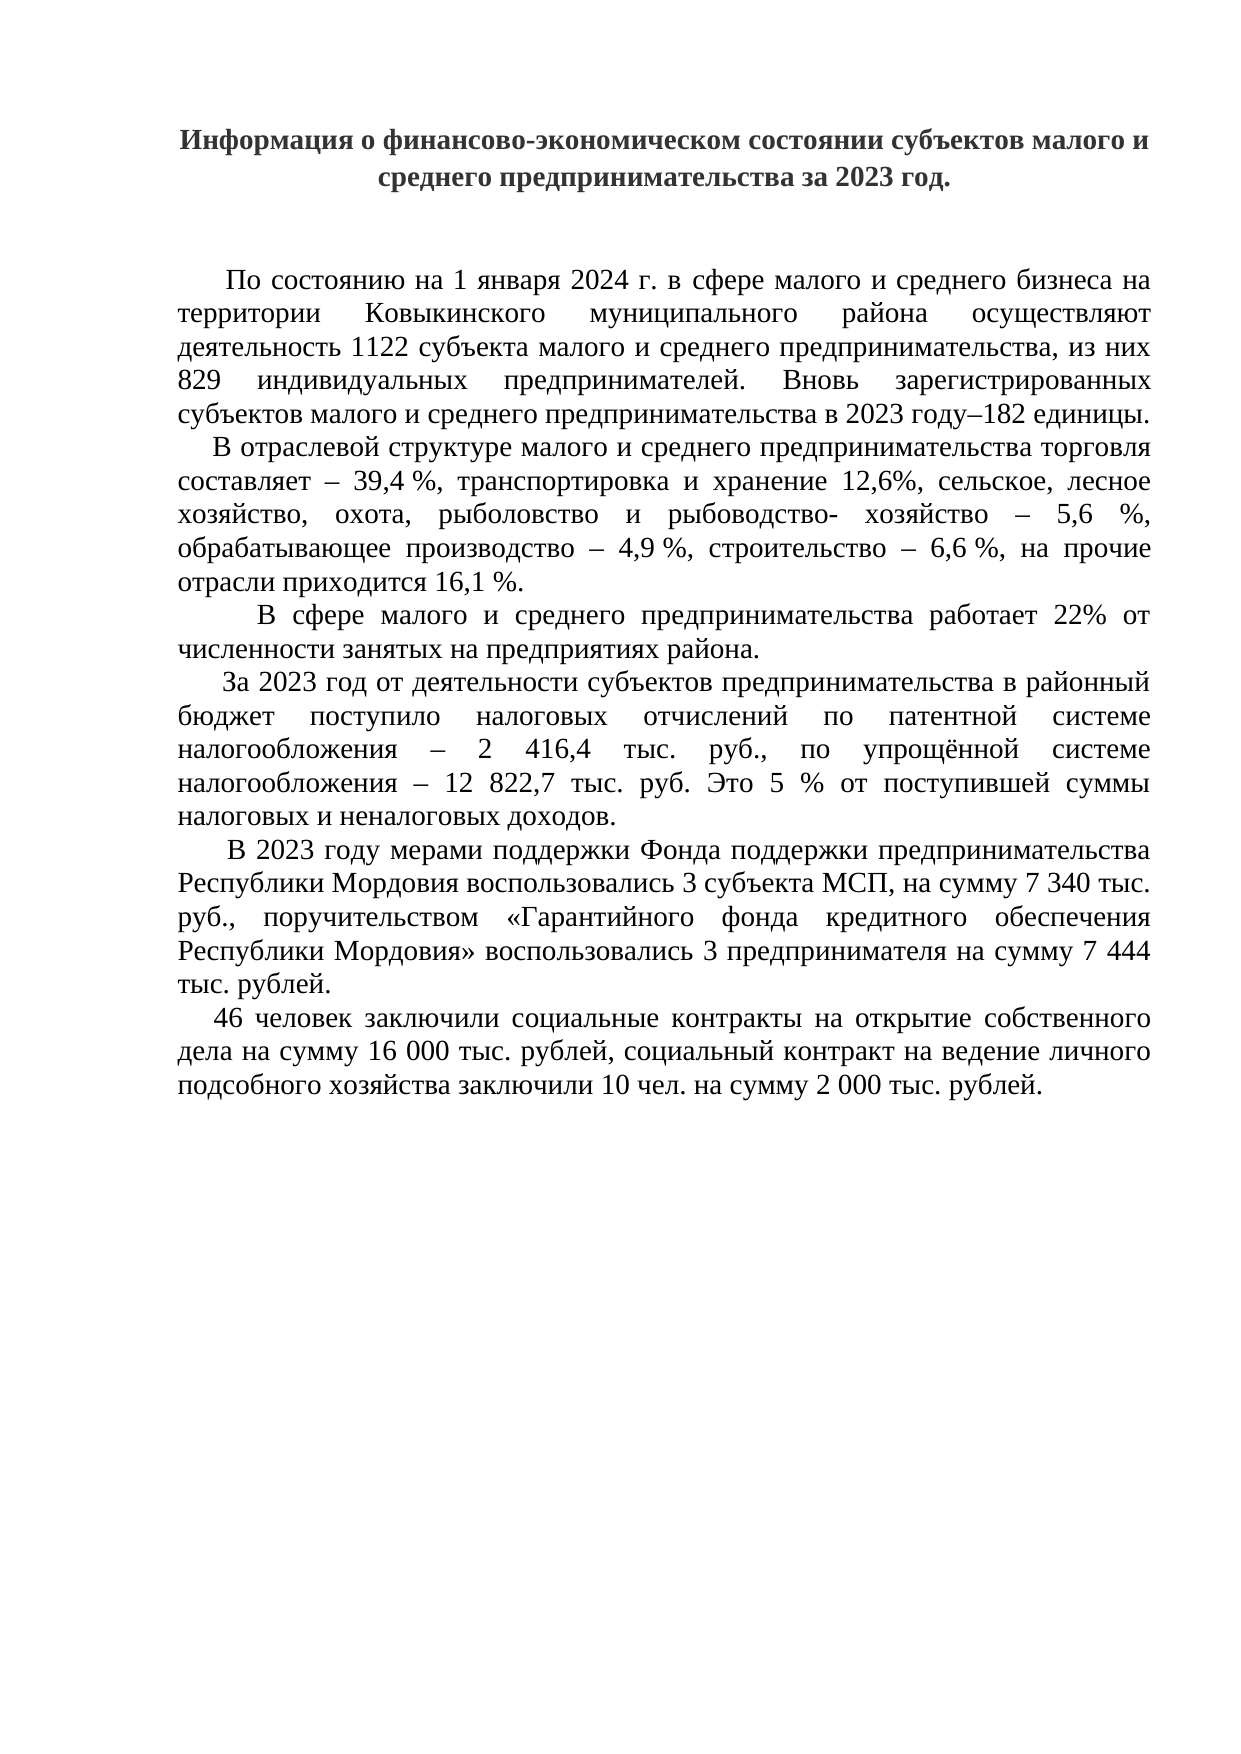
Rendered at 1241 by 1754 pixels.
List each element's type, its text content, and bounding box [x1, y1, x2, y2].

text 46 человек заключили социальные контракты на открытие собственного дела на сумму 16 000 тыс. рублей, социальный контракт на ведение личного подсобного хозяйства заключили 10 чел. на сумму 2 000 тыс. рублей. [177, 1000, 1152, 1100]
text За 2023 год от деятельности субъектов предпринимательства в районный бюджет поступило налоговых отчислений по патентной системе налогообложения – 2 416,4 тыс. руб., по упрощённой системе налогообложения – 12 822,7 тыс. руб. Это 5 % от поступившей суммы налоговых и неналоговых доходов. [177, 664, 1152, 832]
text В отраслевой структуре малого и среднего предпринимательства торговля составляет – 39,4 %, транспортировка и хранение 12,6%, сельское, лесное хозяйство, охота, рыболовство и рыбоводство- хозяйство – 5,6 %, обрабатывающее производство – 4,9 %, строительство – 6,6 %, на прочие отрасли приходится 16,1 %. [177, 429, 1152, 597]
text По состоянию на 1 января 2024 г. в сфере малого и среднего бизнеса на территории Ковыкинского муниципального района осуществляют деятельность 1122 субъекта малого и среднего предпринимательства, из них 829 индивидуальных предпринимателей. Вновь зарегистрированных субъектов малого и среднего предпринимательства в 2023 году–182 единицы. [177, 262, 1152, 429]
text В 2023 году мерами поддержки Фонда поддержки предпринимательства Республики Мордовия воспользовались 3 субъекта МСП, на сумму 7 340 тыс. руб., поручительством «Гарантийного фонда кредитного обеспечения Республики Мордовия» воспользовались 3 предпринимателя на сумму 7 444 тыс. рублей. [177, 832, 1152, 1000]
text В сфере малого и среднего предпринимательства работает 22% от численности занятых на предприятиях района. [177, 597, 1152, 664]
text Информация о финансово-экономическом состоянии субъектов малого и среднего предпринимательства за 2023 год. [177, 118, 1152, 193]
